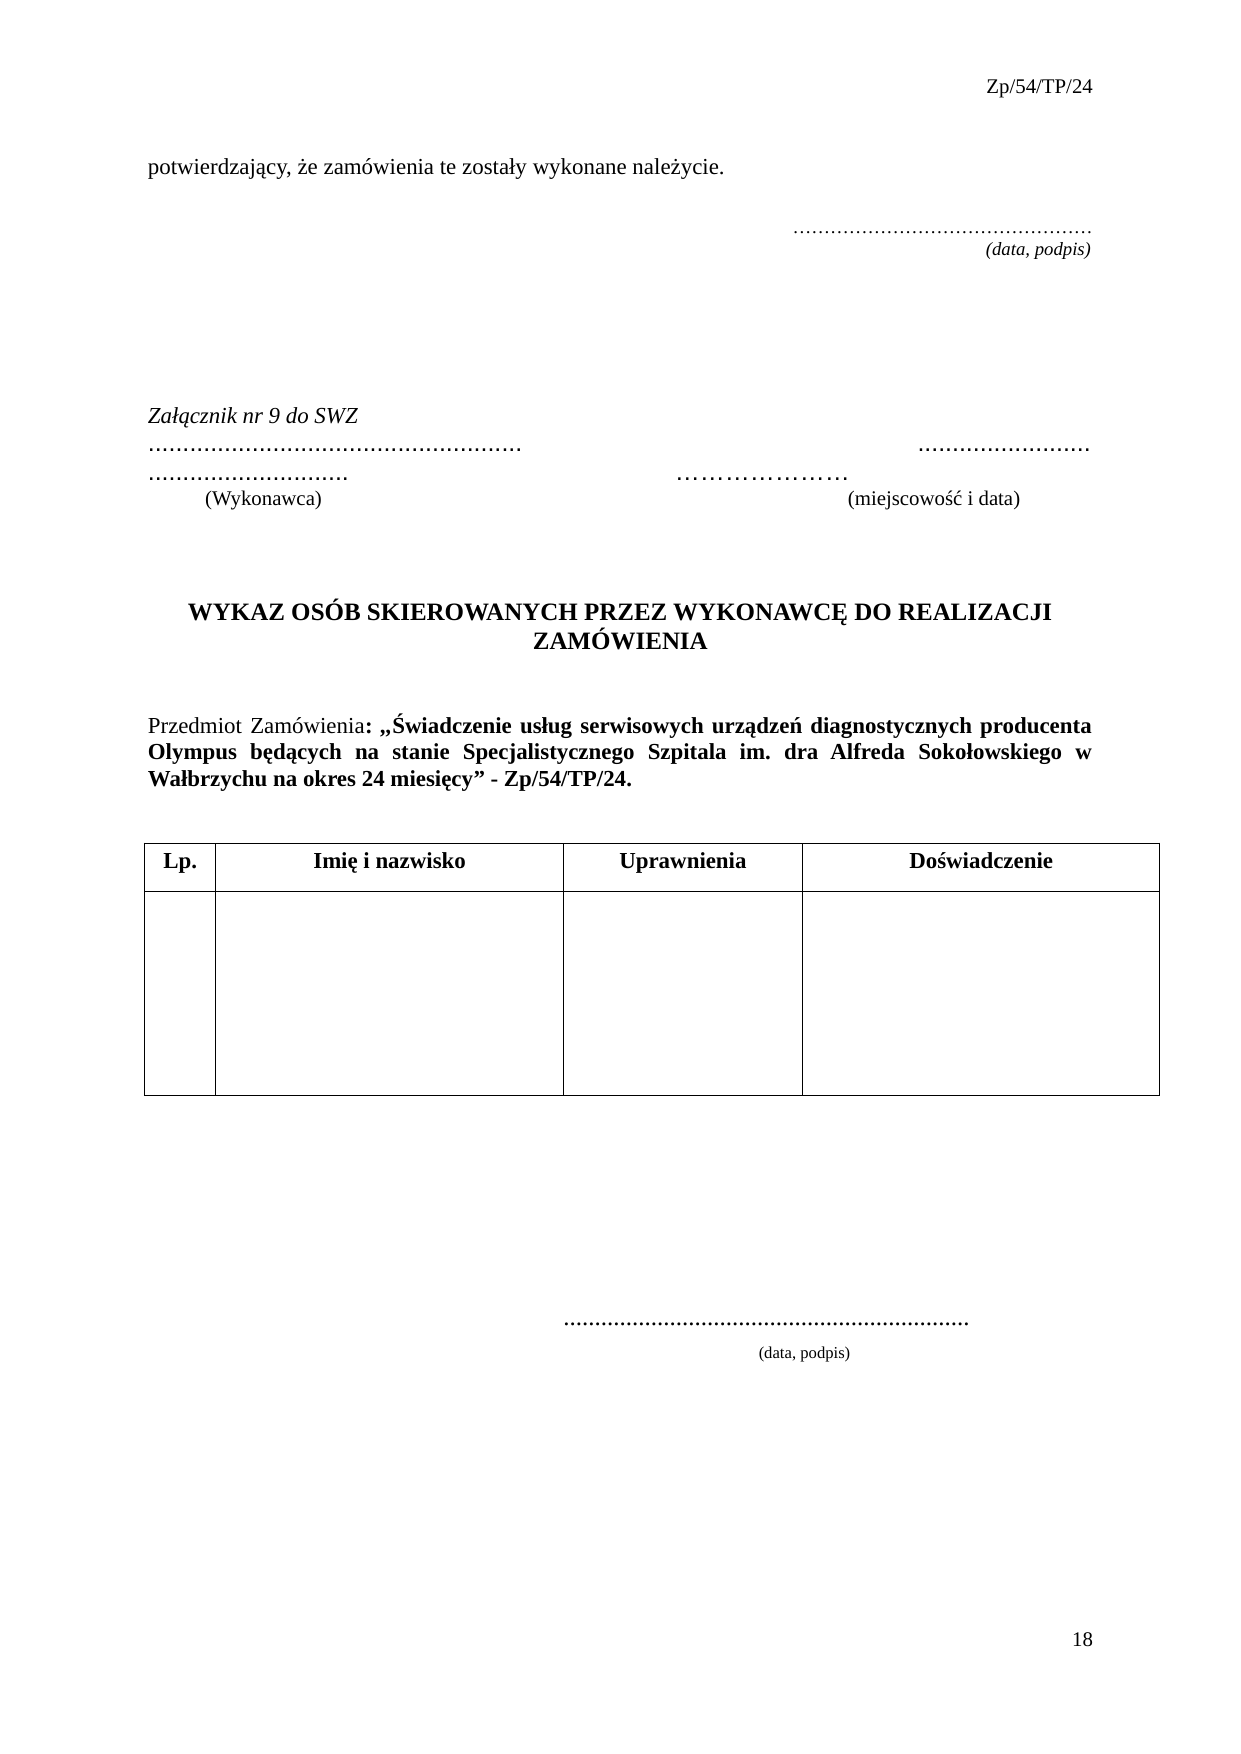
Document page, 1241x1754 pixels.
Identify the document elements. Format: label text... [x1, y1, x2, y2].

table_header Uprawnienia [564, 844, 802, 891]
text ………………………………………… [148, 216, 1092, 238]
text (data, podpis) [148, 238, 1092, 259]
text Załącznik nr 9 do SWZ [148, 402, 1092, 428]
table_header Doświadczenie [803, 844, 1159, 891]
text ...................................................... ...................................................... ………………… [148, 428, 1092, 486]
table_cell [145, 892, 215, 1095]
table_cell [803, 892, 1159, 1095]
text Przedmiot Zamówienia: ,,Świadczenie usług serwisowych urządzeń diagnostycznych producenta Olympus będących na stanie Specjalistycznego Szpitala im. dra Alfreda Sokołowskiego w Wałbrzychu na okres 24 miesięcy” - Zp/54/TP/24. [148, 712, 1092, 791]
text ................................................................. [177, 1302, 1092, 1331]
text (Wykonawca) (miejscowość i data) [148, 486, 1092, 510]
table_header Imię i nazwisko [216, 844, 563, 891]
table_cell [216, 892, 563, 1095]
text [148, 148, 1092, 181]
table_header Lp. [145, 844, 215, 891]
text (data, podpis) [177, 1343, 1092, 1362]
text WYKAZ OSÓB SKIEROWANYCH PRZEZ WYKONAWCĘ DO REALIZACJI ZAMÓWIENIA [148, 597, 1092, 654]
table_cell [564, 892, 802, 1095]
